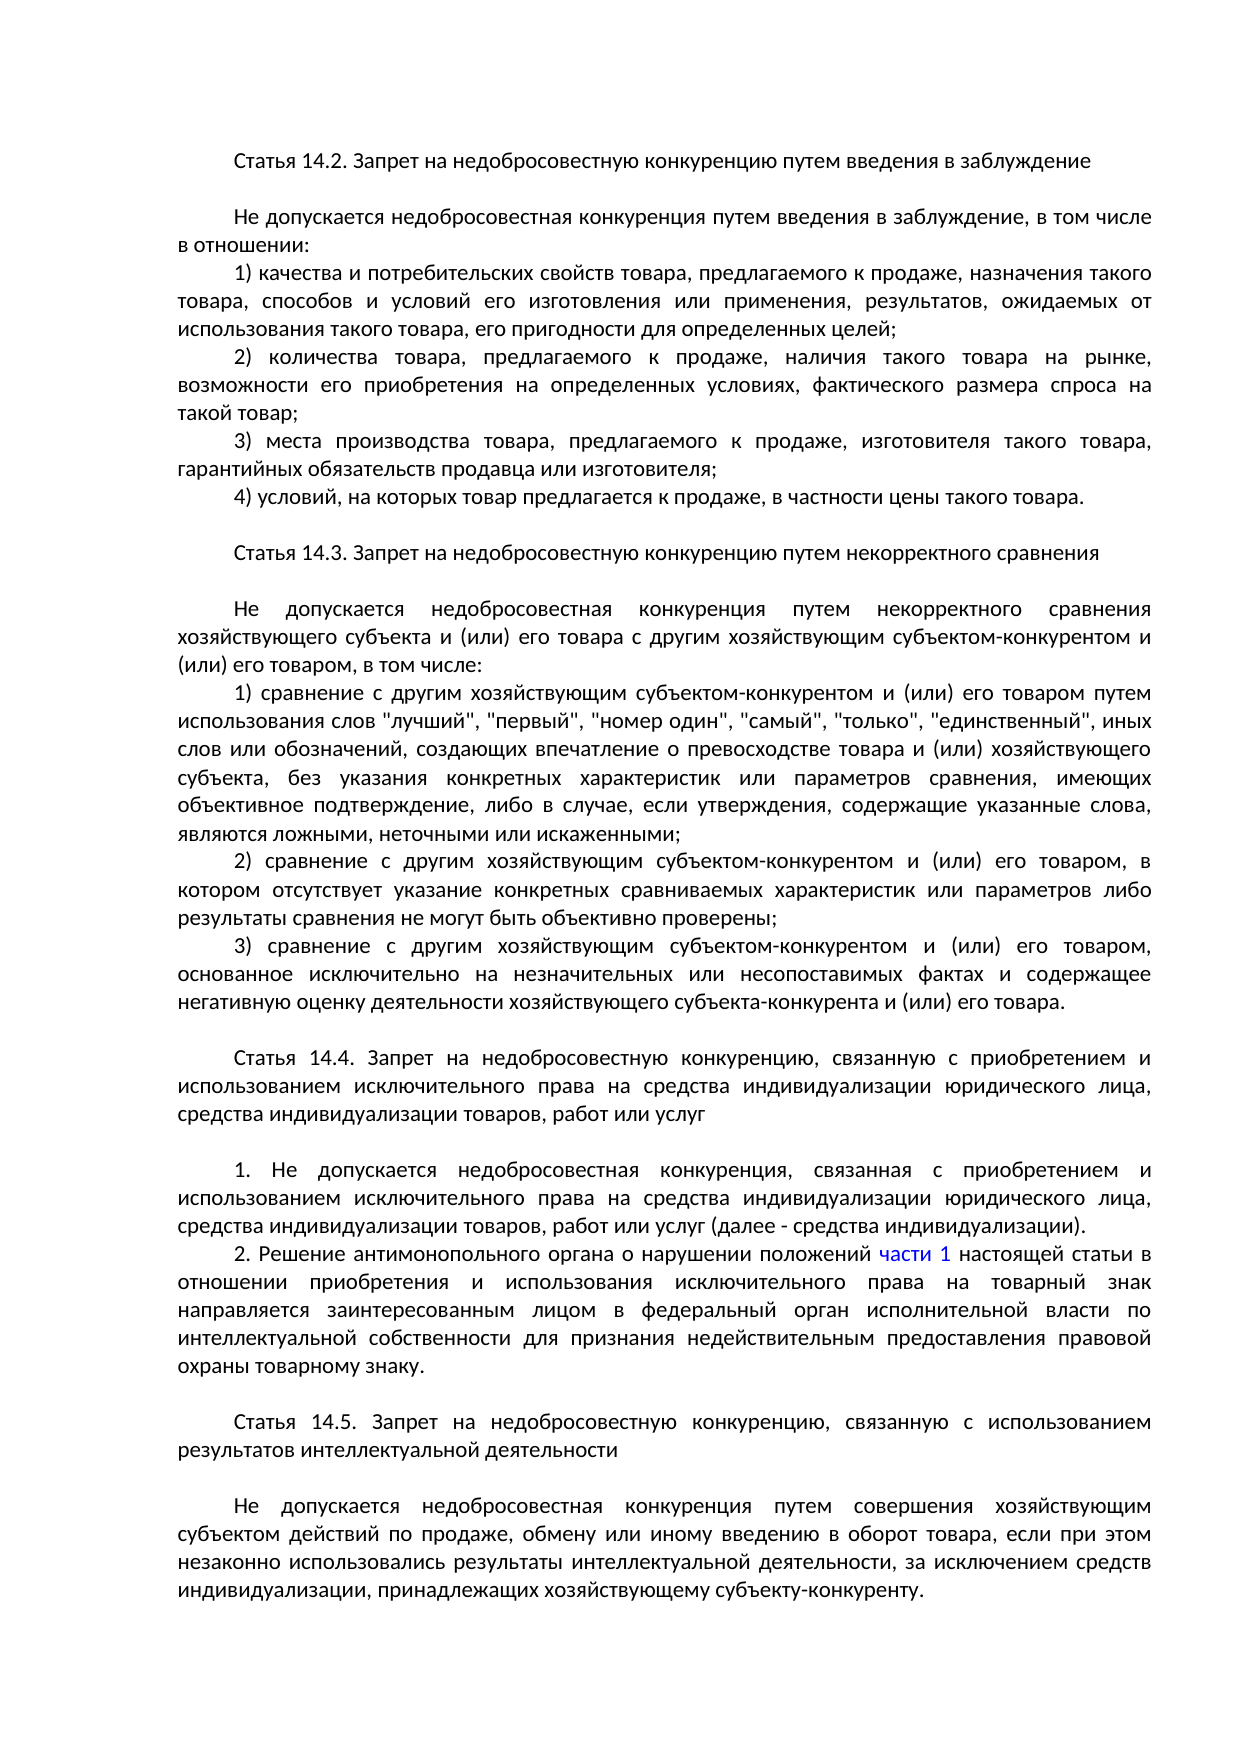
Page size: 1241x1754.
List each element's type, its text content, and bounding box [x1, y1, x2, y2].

text 4) условий, на которых товар предлагается к продаже, в частности цены такого товара. [177, 482, 1152, 510]
text 1. Не допускается недобросовестная конкуренция, связанная с приобретением и использованием исключительного права на средства индивидуализации юридического лица, средства индивидуализации товаров, работ или услуг (далее - средства индивидуализации). [177, 1155, 1152, 1239]
text 2) количества товара, предлагаемого к продаже, наличия такого товара на рынке, возможности его приобретения на определенных условиях, фактического размера спроса на такой товар; [177, 342, 1152, 426]
text Статья 14.5. Запрет на недобросовестную конкуренцию, связанную с использованием результатов интеллектуальной деятельности [177, 1407, 1152, 1463]
text Не допускается недобросовестная конкуренция путем введения в заблуждение, в том числе в отношении: [177, 202, 1152, 258]
text 3) сравнение с другим хозяйствующим субъектом-конкурентом и (или) его товаром, основанное исключительно на незначительных или несопоставимых фактах и содержащее негативную оценку деятельности хозяйствующего субъекта-конкурента и (или) его товара. [177, 931, 1152, 1015]
text Статья 14.2. Запрет на недобросовестную конкуренцию путем введения в заблуждение [177, 146, 1152, 174]
text Не допускается недобросовестная конкуренция путем некорректного сравнения хозяйствующего субъекта и (или) его товара с другим хозяйствующим субъектом-конкурентом и (или) его товаром, в том числе: [177, 594, 1152, 678]
text Не допускается недобросовестная конкуренция путем совершения хозяйствующим субъектом действий по продаже, обмену или иному введению в оборот товара, если при этом незаконно использовались результаты интеллектуальной деятельности, за исключением средств индивидуализации, принадлежащих хозяйствующему субъекту-конкуренту. [177, 1491, 1152, 1603]
text Статья 14.4. Запрет на недобросовестную конкуренцию, связанную с приобретением и использованием исключительного права на средства индивидуализации юридического лица, средства индивидуализации товаров, работ или услуг [177, 1043, 1152, 1127]
text 1) сравнение с другим хозяйствующим субъектом-конкурентом и (или) его товаром путем использования слов "лучший", "первый", "номер один", "самый", "только", "единственный", иных слов или обозначений, создающих впечатление о превосходстве товара и (или) хозяйствующего субъекта, без указания конкретных характеристик или параметров сравнения, имеющих объективное подтверждение, либо в случае, если утверждения, содержащие указанные слова, являются ложными, неточными или искаженными; [177, 678, 1152, 847]
text 1) качества и потребительских свойств товара, предлагаемого к продаже, назначения такого товара, способов и условий его изготовления или применения, результатов, ожидаемых от использования такого товара, его пригодности для определенных целей; [177, 258, 1152, 342]
text 3) места производства товара, предлагаемого к продаже, изготовителя такого товара, гарантийных обязательств продавца или изготовителя; [177, 426, 1152, 482]
text 2. Решение антимонопольного органа о нарушении положений части 1 настоящей статьи в отношении приобретения и использования исключительного права на товарный знак направляется заинтересованным лицом в федеральный орган исполнительной власти по интеллектуальной собственности для признания недействительным предоставления правовой охраны товарному знаку. [177, 1239, 1152, 1379]
text 2) сравнение с другим хозяйствующим субъектом-конкурентом и (или) его товаром, в котором отсутствует указание конкретных сравниваемых характеристик или параметров либо результаты сравнения не могут быть объективно проверены; [177, 847, 1152, 931]
text Статья 14.3. Запрет на недобросовестную конкуренцию путем некорректного сравнения [177, 538, 1152, 566]
